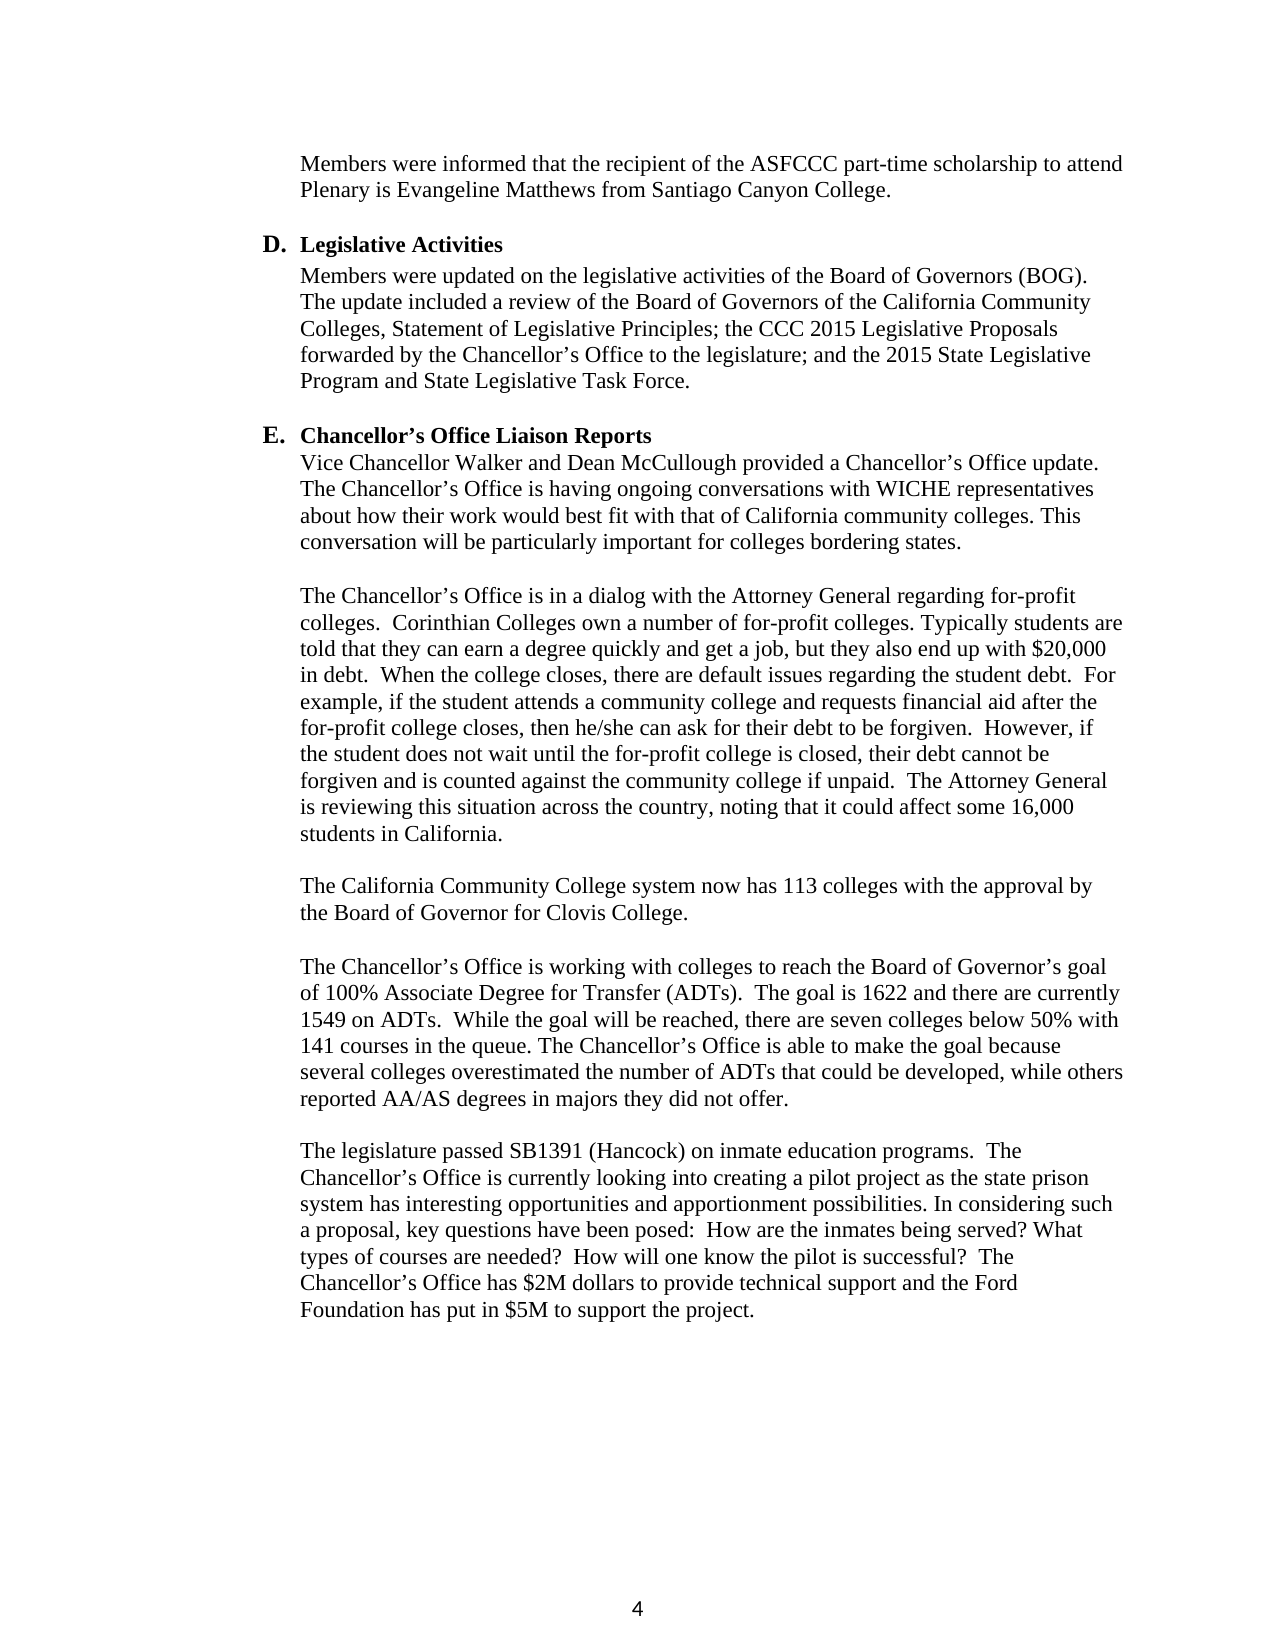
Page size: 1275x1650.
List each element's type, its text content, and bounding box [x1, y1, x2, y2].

text The legislature passed SB1391 (Hancock) on inmate education programs. The Chancellor’s Office is currently looking into creating a pilot project as the state prison system has interesting opportunities and apportionment possibilities. In considering such a proposal, key questions have been posed: How are the inmates being served? What types of courses are needed? How will one know the pilot is successful? The Chancellor’s Office has $2M dollars to provide technical support and the Ford Foundation has put in $5M to support the project. [300, 1137, 1125, 1322]
text The Chancellor’s Office is in a dialog with the Attorney General regarding for-profit colleges. Corinthian Colleges own a number of for-profit colleges. Typically students are told that they can earn a degree quickly and get a job, but they also end up with $20,000 in debt. When the college closes, there are default issues regarding the student debt. For example, if the student attends a community college and requests financial aid after the for-profit college closes, then he/she can ask for their debt to be forgiven. However, if the student does not wait until the for-profit college is closed, their debt cannot be forgiven and is counted against the community college if unpaid. The Attorney General is reviewing this situation across the country, noting that it could affect some 16,000 students in California. [300, 582, 1125, 846]
list Chancellor’s Office Liaison Reports [262, 420, 1125, 449]
list Legislative Activities [262, 229, 1125, 258]
text Members were informed that the recipient of the ASFCCC part-time scholarship to attend Plenary is Evangeline Matthews from Santiago Canyon College. [300, 150, 1125, 203]
list Members were updated on the legislative activities of the Board of Governors (BOG). The update included a review of the Board of Governors of the California Community Colleges, Statement of Legislative Principles; the CCC 2015 Legislative Proposals forwarded by the Chancellor’s Office to the legislature; and the 2015 State Legislative Program and State Legislative Task Force. [300, 262, 1125, 394]
text The California Community College system now has 113 colleges with the approval by the Board of Governor for Clovis College. [300, 872, 1125, 953]
text Vice Chancellor Walker and Dean McCullough provided a Chancellor’s Office update. The Chancellor’s Office is having ongoing conversations with WICHE representatives about how their work would best fit with that of California community colleges. This conversation will be particularly important for colleges bordering states. [300, 449, 1125, 582]
text The Chancellor’s Office is working with colleges to reach the Board of Governor’s goal of 100% Associate Degree for Transfer (ADTs). The goal is 1622 and there are currently 1549 on ADTs. While the goal will be reached, there are seven colleges below 50% with 141 courses in the queue. The Chancellor’s Office is able to make the goal because several colleges overestimated the number of ADTs that could be developed, while others reported AA/AS degrees in majors they did not offer. [300, 953, 1125, 1111]
